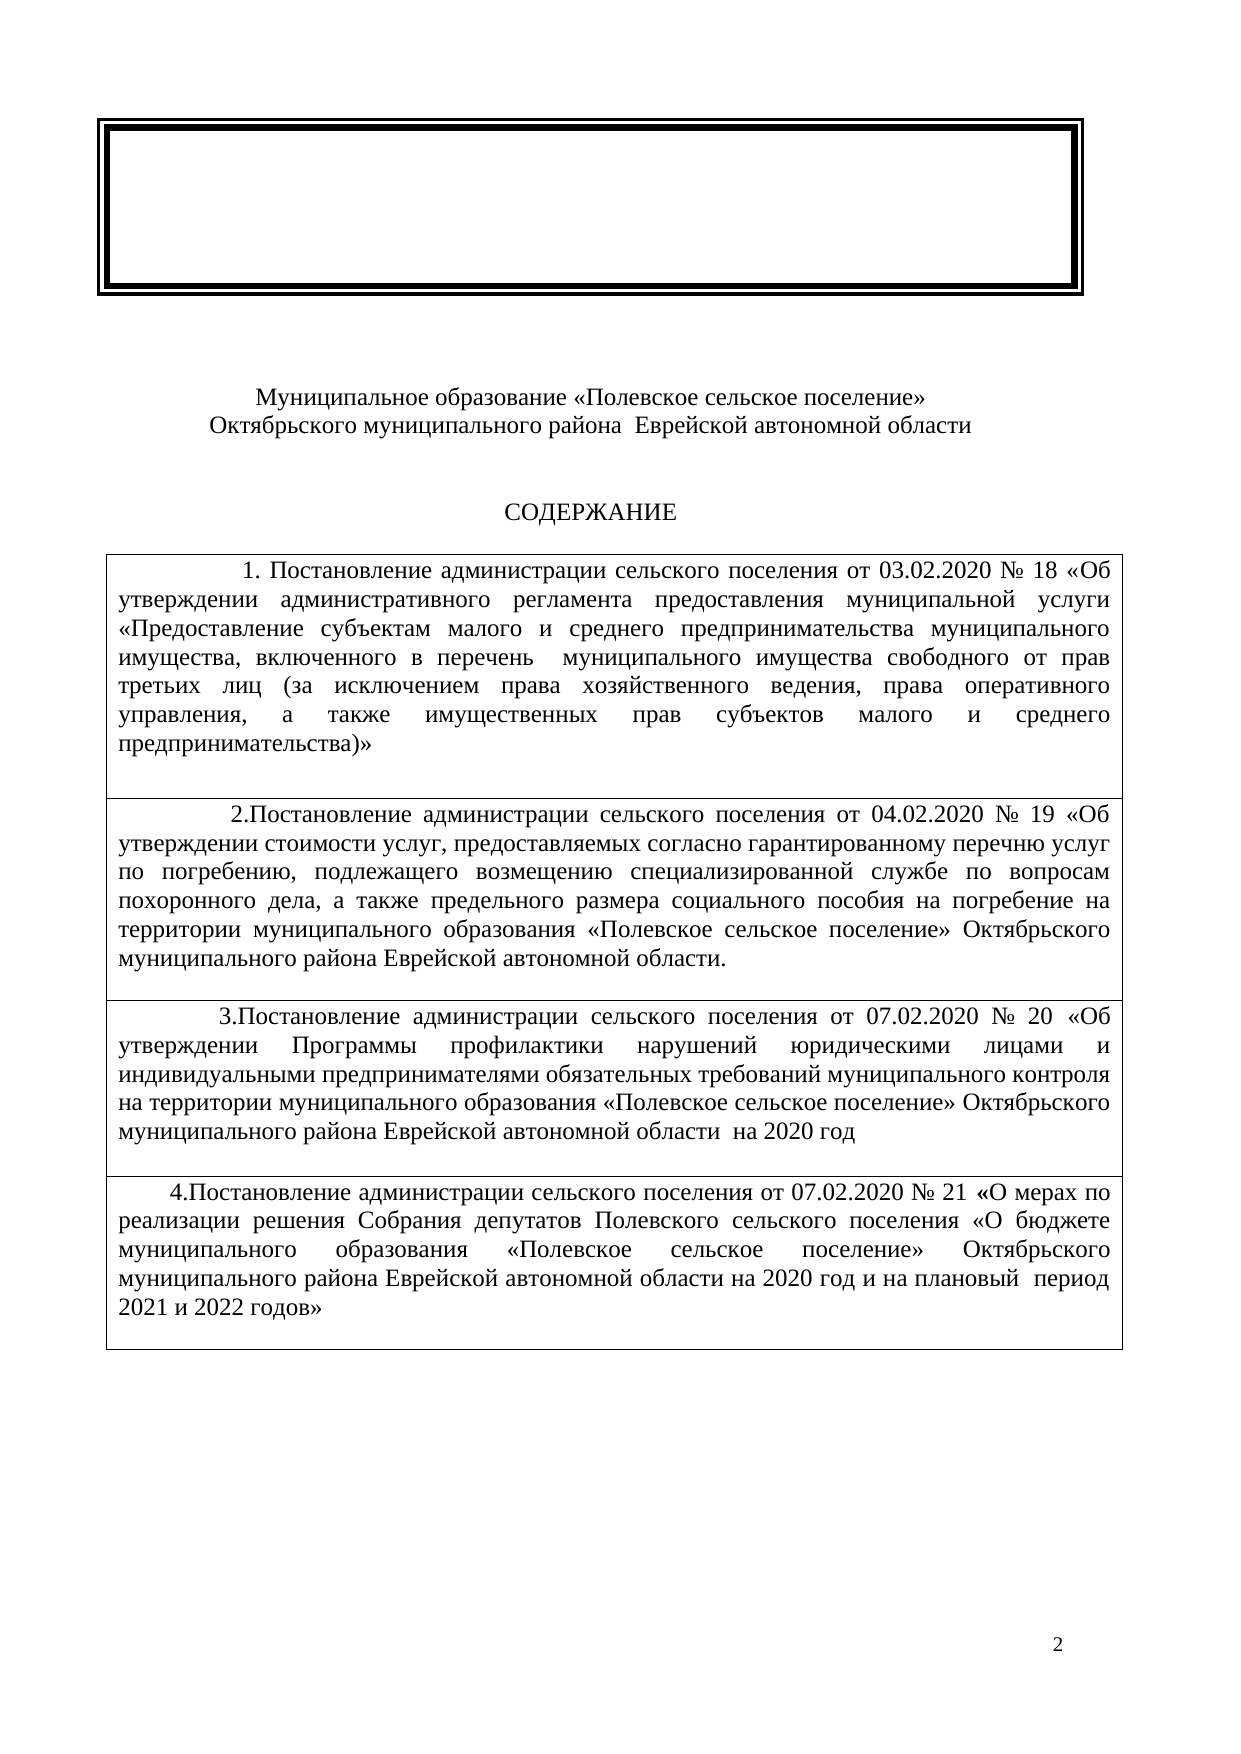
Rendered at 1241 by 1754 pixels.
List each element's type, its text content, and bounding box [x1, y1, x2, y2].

text СОДЕРЖАНИЕ [118, 497, 1063, 526]
table_cell 3.Постановление администрации сельского поселения от 07.02.2020 № 20 «Об утверждении Программы профилактики нарушений юридическими лицами и индивидуальными предпринимателями обязательных требований муниципального контроля на территории муниципального образования «Полевское сельское поселение» Октябрьского муниципального района Еврейской автономной области на 2020 год [107, 1001, 1122, 1176]
text Муниципальное образование «Полевское сельское поселение» [118, 382, 1063, 411]
table_cell 2.Постановление администрации сельского поселения от 04.02.2020 № 19 «Об утверждении стоимости услуг, предоставляемых согласно гарантированному перечню услуг по погребению, подлежащего возмещению специализированной службе по вопросам похоронного дела, а также предельного размера социального пособия на погребение на территории муниципального образования «Полевское сельское поселение» Октябрьского муниципального района Еврейской автономной области. [107, 799, 1122, 1000]
table_cell 4.Постановление администрации сельского поселения от 07.02.2020 № 21 «О мерах по реализации решения Собрания депутатов Полевского сельского поселения «О бюджете муниципального образования «Полевское сельское поселение» Октябрьского муниципального района Еврейской автономной области на 2020 год и на плановый период 2021 и 2022 годов» [107, 1177, 1122, 1349]
text Октябрьского муниципального района Еврейской автономной области [118, 411, 1063, 439]
table_header 1. Постановление администрации сельского поселения от 03.02.2020 № 18 «Об утверждении административного регламента предоставления муниципальной услуги «Предоставление субъектам малого и среднего предпринимательства муниципального имущества, включенного в перечень муниципального имущества свободного от прав третьих лиц (за исключением права хозяйственного ведения, права оперативного управления, а также имущественных прав субъектов малого и среднего предпринимательства)» [107, 555, 1122, 798]
